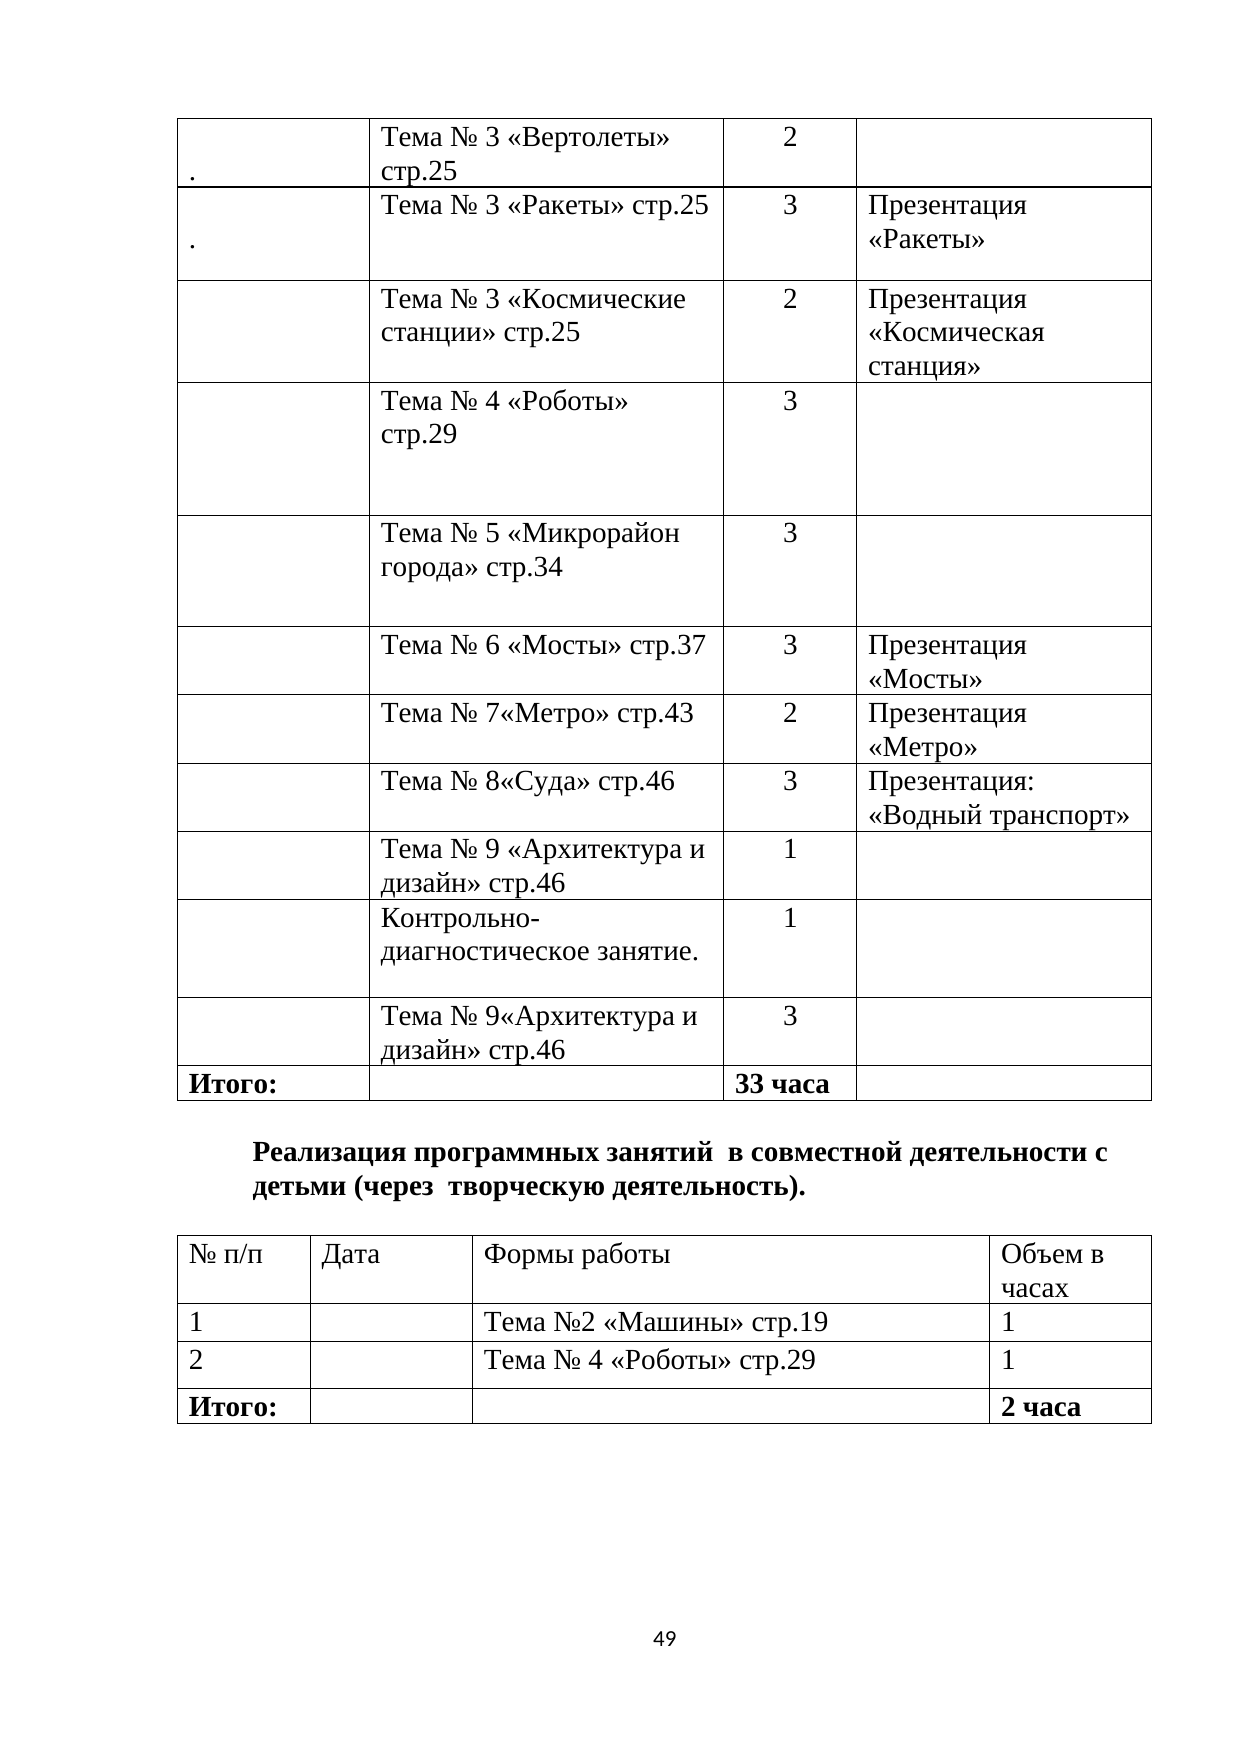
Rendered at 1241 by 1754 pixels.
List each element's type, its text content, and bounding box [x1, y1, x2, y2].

list Реализация программных занятий в совместной деятельности с детьми (через творческую деятельность). [252, 1134, 1152, 1202]
table_cell 3 [724, 383, 856, 514]
table_cell [311, 1304, 472, 1341]
table_cell [473, 1389, 989, 1422]
table_cell [178, 764, 369, 831]
table_cell [178, 998, 369, 1065]
table_cell [857, 383, 1151, 514]
table_cell 3 [724, 516, 856, 626]
table_cell [178, 900, 369, 997]
table_cell Тема № 6 «Мосты» стр.37 [370, 627, 723, 694]
table_cell 3 [724, 998, 856, 1065]
table_cell Тема № 9 «Архитектура и дизайн» стр.46 [370, 832, 723, 899]
table_cell 2 [724, 281, 856, 382]
table_cell Тема № 4 «Роботы» стр.29 [370, 383, 723, 514]
table_cell [857, 516, 1151, 626]
table_cell Презентация: «Водный транспорт» [857, 764, 1151, 831]
table_cell [370, 1066, 723, 1100]
table_cell 3 [724, 188, 856, 280]
table_cell [857, 998, 1151, 1065]
table_cell [178, 281, 369, 382]
table_cell [178, 383, 369, 514]
table_cell . [178, 119, 369, 186]
table_cell Презентация «Метро» [857, 695, 1151, 762]
table_cell [857, 1066, 1151, 1100]
table_cell [857, 900, 1151, 997]
table_cell Тема № 8«Суда» стр.46 [370, 764, 723, 831]
table_cell Презентация «Ракеты» [857, 188, 1151, 280]
table_cell [178, 832, 369, 899]
table_cell [178, 516, 369, 626]
table_header Дата [311, 1236, 472, 1303]
table_cell [311, 1389, 472, 1422]
table_cell 2 [724, 119, 856, 186]
table_cell 2 [178, 1342, 310, 1388]
table_cell 1 [178, 1304, 310, 1341]
table_cell Тема № 4 «Роботы» стр.29 [473, 1342, 989, 1388]
table_cell Итого: [178, 1066, 369, 1100]
table_cell Тема № 9«Архитектура и дизайн» стр.46 [370, 998, 723, 1065]
table_cell 33 часа [724, 1066, 856, 1100]
table_cell Презентация «Мосты» [857, 627, 1151, 694]
table_cell [178, 627, 369, 694]
table_cell . [178, 188, 369, 280]
table_cell [857, 832, 1151, 899]
table_cell 3 [724, 764, 856, 831]
table_cell 1 [724, 832, 856, 899]
table_cell 1 [990, 1342, 1151, 1388]
table_cell 2 [724, 695, 856, 762]
table_cell Тема № 5 «Микрорайон города» стр.34 [370, 516, 723, 626]
table_cell Итого: [178, 1389, 310, 1422]
table_cell 3 [724, 627, 856, 694]
table_cell Презентация «Космическая станция» [857, 281, 1151, 382]
table_cell [178, 695, 369, 762]
table_cell Тема №2 «Машины» стр.19 [473, 1304, 989, 1341]
table_cell Контрольно-диагностическое занятие. [370, 900, 723, 997]
table_header № п/п [178, 1236, 310, 1303]
table_cell 1 [990, 1304, 1151, 1341]
table_cell [311, 1342, 472, 1388]
table_cell [857, 119, 1151, 186]
table_header Формы работы [473, 1236, 989, 1303]
table_cell 2 часа [990, 1389, 1151, 1422]
table_cell Тема № 3 «Космические станции» стр.25 [370, 281, 723, 382]
table_cell Тема № 3 «Вертолеты» стр.25 [370, 119, 723, 186]
table_header Объем в часах [990, 1236, 1151, 1303]
table_cell 1 [724, 900, 856, 997]
table_cell Тема № 7«Метро» стр.43 [370, 695, 723, 762]
table_cell Тема № 3 «Ракеты» стр.25 [370, 188, 723, 280]
